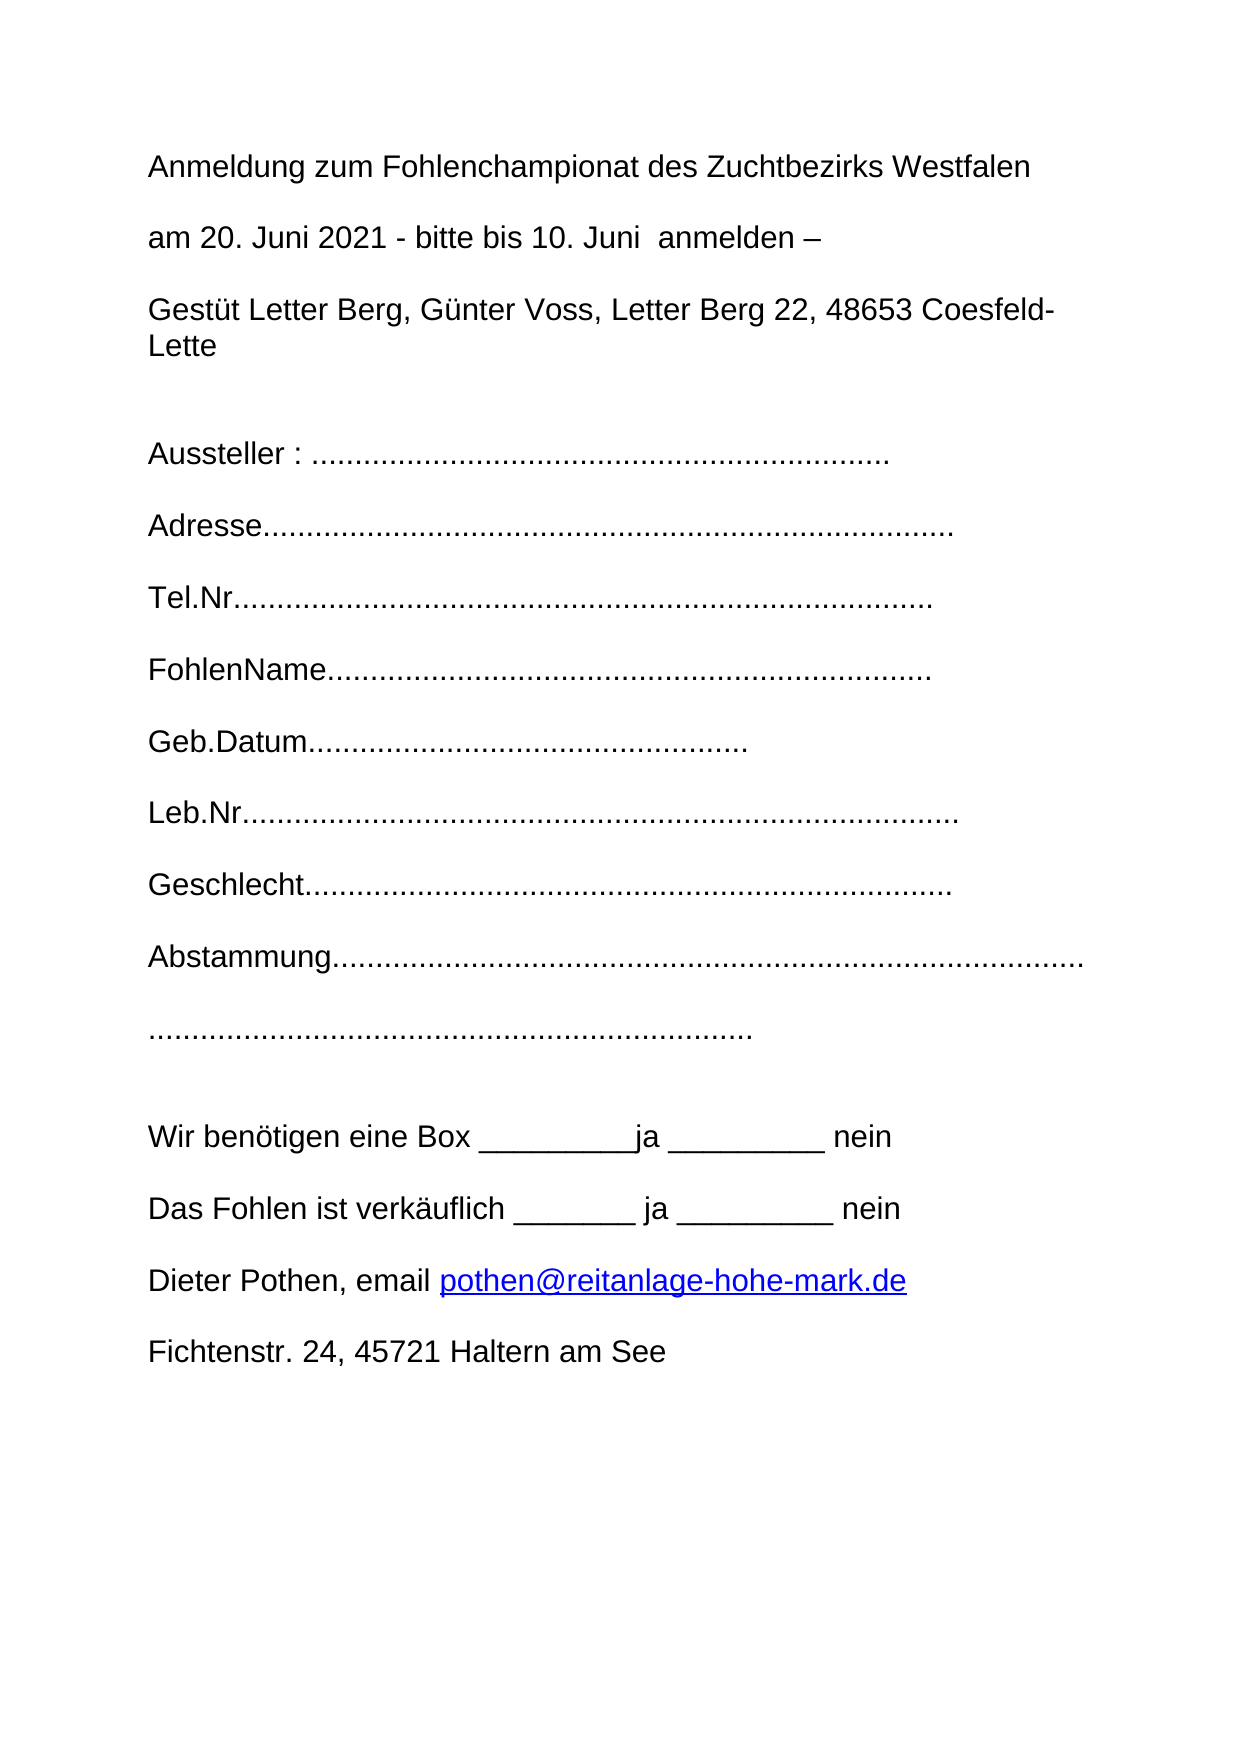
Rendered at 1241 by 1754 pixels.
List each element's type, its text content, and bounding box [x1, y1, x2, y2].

text ...................................................................... [148, 1010, 1093, 1046]
text Das Fohlen ist verkäuflich _______ ja _________ nein [148, 1190, 1093, 1226]
text Anmeldung zum Fohlenchampionat des Zuchtbezirks Westfalen [148, 148, 1093, 183]
text Geb.Datum................................................... [148, 723, 1093, 758]
text am 20. Juni 2021 - bitte bis 10. Juni anmelden – [148, 219, 1093, 255]
text Wir benötigen eine Box _________ja _________ nein [148, 1118, 1093, 1154]
text Fichtenstr. 24, 45721 Haltern am See [148, 1333, 1093, 1369]
text Dieter Pothen, email pothen@reitanlage-hohe-mark.de [148, 1262, 1093, 1298]
text FohlenName...................................................................... [148, 651, 1093, 687]
text Leb.Nr................................................................................... [148, 794, 1093, 830]
text Aussteller : ................................................................... [148, 435, 1093, 471]
text Gestüt Letter Berg, Günter Voss, Letter Berg 22, 48653 Coesfeld-Lette [148, 291, 1093, 363]
text Geschlecht........................................................................... [148, 866, 1093, 902]
text Adresse................................................................................ [148, 507, 1093, 543]
text Abstammung....................................................................................... [148, 938, 1093, 974]
text Tel.Nr................................................................................. [148, 579, 1093, 615]
